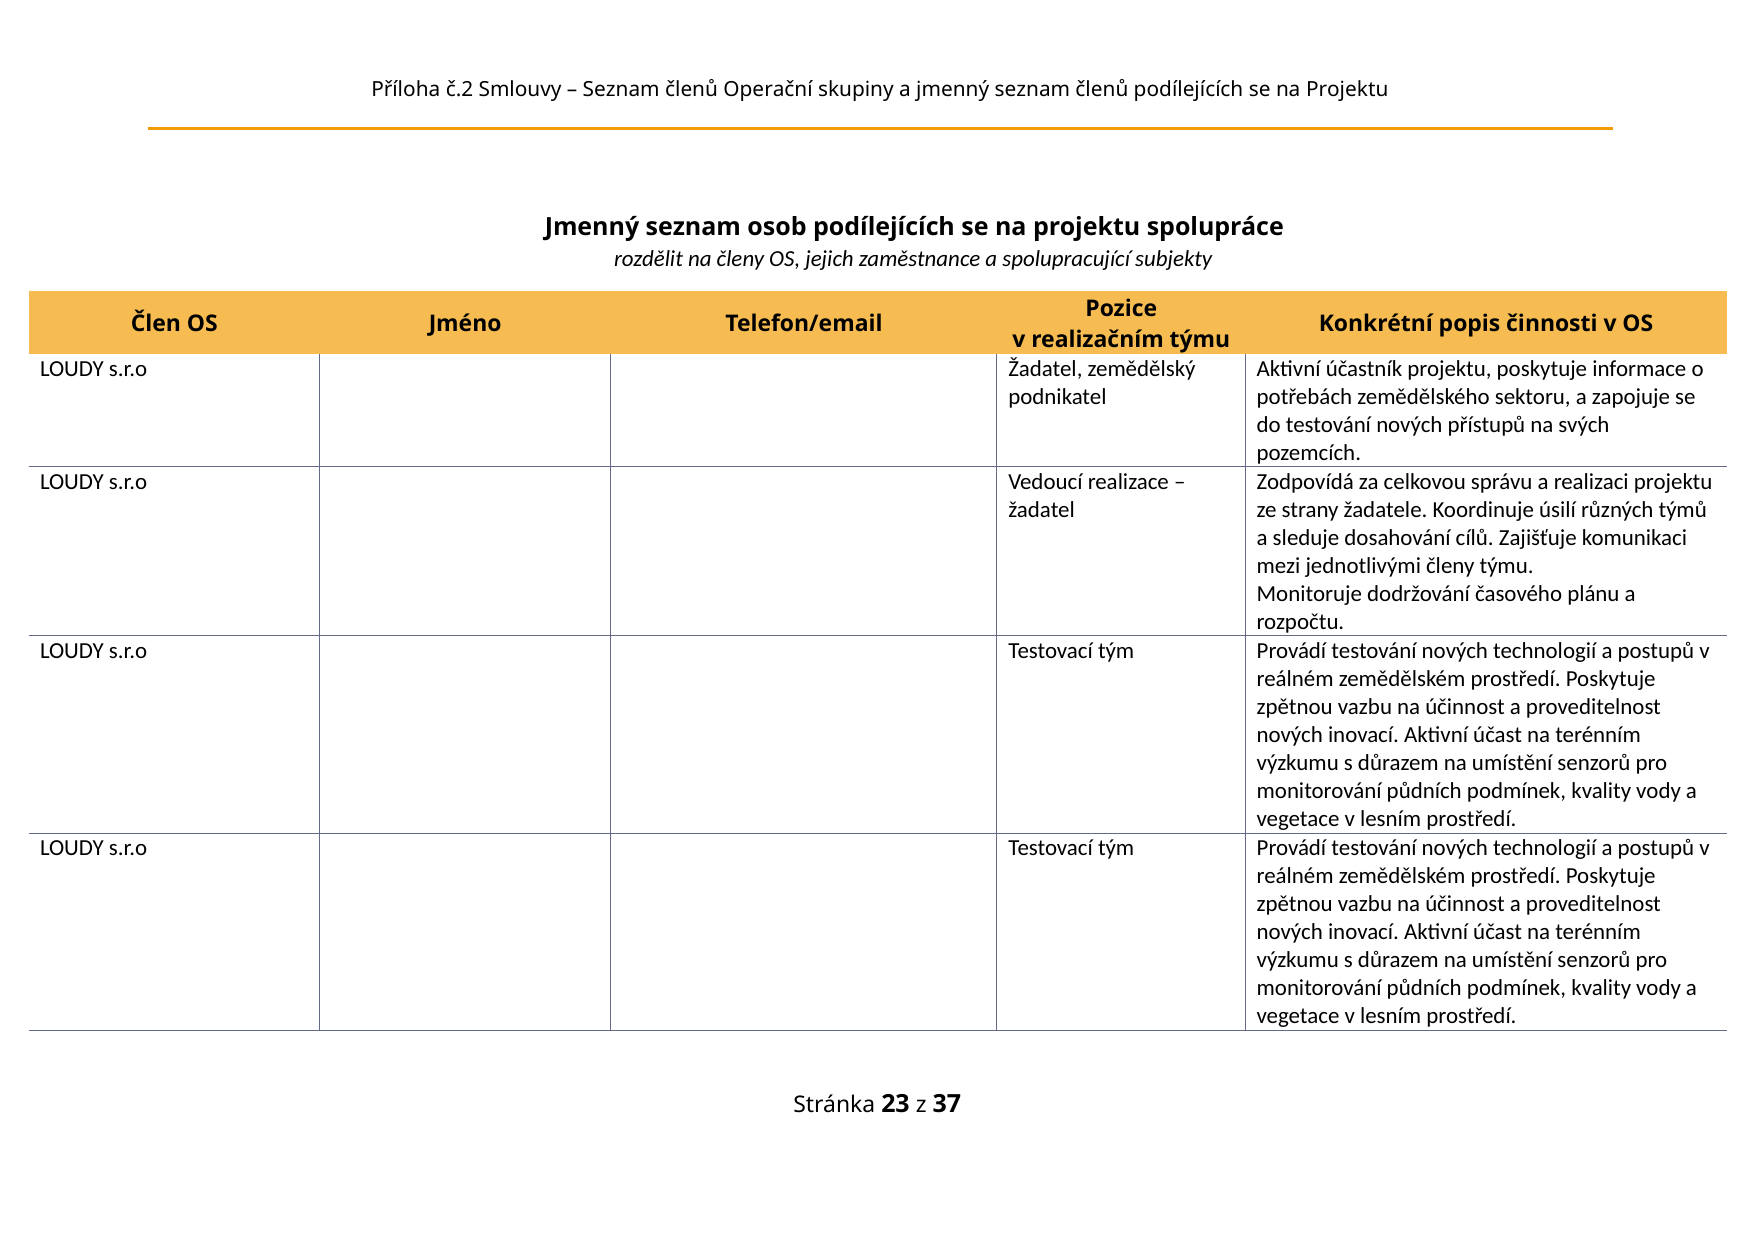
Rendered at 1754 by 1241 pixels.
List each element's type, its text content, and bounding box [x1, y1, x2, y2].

list Jmenný seznam osob podílejících se na projektu spolupráce rozdělit na členy OS, jejich zaměstnance a spolupracující subjekty [223, 208, 1606, 273]
table_cell [611, 354, 996, 466]
table_cell Provádí testování nových technologií a postupů v reálném zemědělském prostředí. Poskytuje zpětnou vazbu na účinnost a proveditelnost nových inovací. Aktivní účast na terénním výzkumu s důrazem na umístění senzorů pro monitorování půdních podmínek, kvality vody a vegetace v lesním prostředí. [1246, 834, 1727, 1029]
table_cell LOUDY s.r.o [29, 834, 319, 1029]
table_cell [320, 834, 610, 1029]
table_cell Testovací tým [997, 834, 1245, 1029]
table_cell Testovací tým [997, 636, 1245, 832]
table_cell [320, 467, 610, 635]
table_cell Vedoucí realizace – žadatel [997, 467, 1245, 635]
table_cell Aktivní účastník projektu, poskytuje informace o potřebách zemědělského sektoru, a zapojuje se do testování nových přístupů na svých pozemcích. [1246, 354, 1727, 466]
table_cell Provádí testování nových technologií a postupů v reálném zemědělském prostředí. Poskytuje zpětnou vazbu na účinnost a proveditelnost nových inovací. Aktivní účast na terénním výzkumu s důrazem na umístění senzorů pro monitorování půdních podmínek, kvality vody a vegetace v lesním prostředí. [1246, 636, 1727, 832]
table_header Pozice v realizačním týmu [997, 291, 1245, 354]
table_cell [320, 636, 610, 832]
table_cell LOUDY s.r.o [29, 467, 319, 635]
table_header Člen OS [29, 291, 319, 354]
table_cell [611, 636, 996, 832]
table_cell [611, 834, 996, 1029]
table_cell [611, 467, 996, 635]
table_cell Žadatel, zemědělský podnikatel [997, 354, 1245, 466]
table_cell Zodpovídá za celkovou správu a realizaci projektu ze strany žadatele. Koordinuje úsilí různých týmů a sleduje dosahování cílů. Zajišťuje komunikaci mezi jednotlivými členy týmu. Monitoruje dodržování časového plánu a rozpočtu. [1246, 467, 1727, 635]
table_cell LOUDY s.r.o [29, 354, 319, 466]
table_header Konkrétní popis činnosti v OS [1245, 291, 1727, 354]
table_cell LOUDY s.r.o [29, 636, 319, 832]
table_header Telefon/email [611, 291, 997, 354]
table_header Jméno [319, 291, 611, 354]
table_cell [320, 354, 610, 466]
